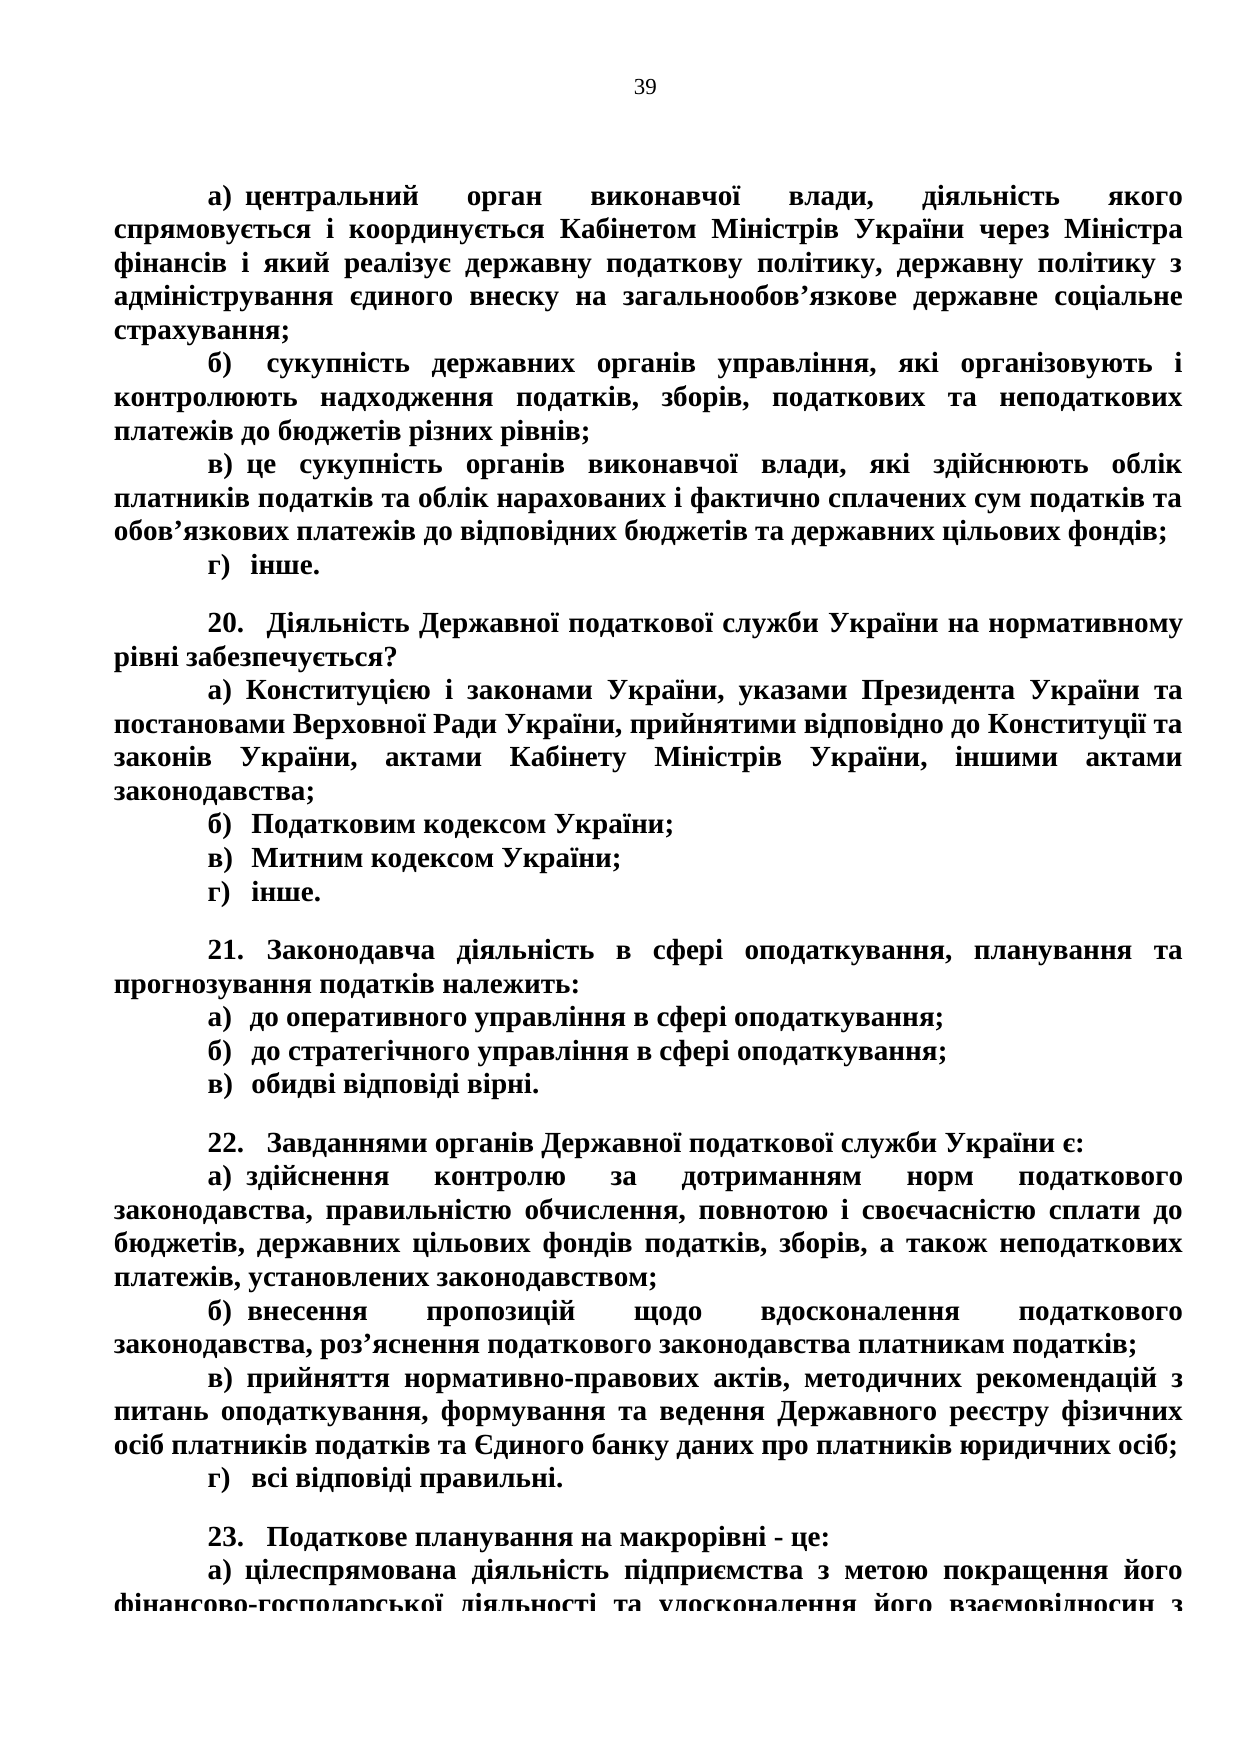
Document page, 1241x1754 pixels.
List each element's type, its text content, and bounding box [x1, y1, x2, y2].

list Діяльність Державної податкової служби України на нормативному рівні забезпечується? [114, 606, 1184, 673]
text б) до стратегічного управління в сфері оподаткування; [114, 1033, 1184, 1067]
text в) Митним кодексом України; [114, 841, 1184, 874]
text а) Конституцією і законами України, указами Президента України та постановами Верховної Ради України, прийнятими відповідно до Конституції та законів України, актами Кабінету Міністрів України, іншими актами законодавства; [114, 673, 1184, 807]
text а) центральний орган виконавчої влади, діяльність якого спрямовується і координується Кабінетом Міністрів України через Міністра фінансів і який реалізує державну податкову політику, державну політику з адміністрування єдиного внеску на загальнообов’язкове державне соціальне страхування; [114, 178, 1184, 346]
text а) цілеспрямована діяльність підприємства з метою покращення його фінансово-господарської діяльності та удосконалення його взаємовідносин з бюджетом; [114, 1553, 1184, 1611]
text 39 [634, 76, 657, 99]
text а) до оперативного управління в сфері оподаткування; [114, 1000, 1184, 1033]
text г) всі відповіді правильні. [114, 1461, 1184, 1494]
text б) сукупність державних органів управління, які організовують і контролюють надходження податків, зборів, податкових та неподаткових платежів до бюджетів різних рівнів; [114, 346, 1184, 447]
text в) прийняття нормативно-правових актів, методичних рекомендацій з питань оподаткування, формування та ведення Державного реєстру фізичних осіб платників податків та Єдиного банку даних про платників юридичних осіб; [114, 1360, 1184, 1461]
text а) здійснення контролю за дотриманням норм податкового законодавства, правильністю обчислення, повнотою і своєчасністю сплати до бюджетів, державних цільових фондів податків, зборів, а також неподаткових платежів, установлених законодавством; [114, 1159, 1184, 1293]
list Податкове планування на макрорівні - це: [114, 1519, 1184, 1553]
text в) це сукупність органів виконавчої влади, які здійснюють облік платників податків та облік нарахованих і фактично сплачених сум податків та обов’язкових платежів до відповідних бюджетів та державних цільових фондів; [114, 447, 1184, 547]
text г) інше. [114, 547, 1184, 581]
text г) інше. [114, 874, 1184, 908]
text б) внесення пропозицій щодо вдосконалення податкового законодавства, роз’яснення податкового законодавства платникам податків; [114, 1293, 1184, 1360]
list Завданнями органів Державної податкової служби України є: [114, 1126, 1184, 1159]
text б) Податковим кодексом України; [114, 807, 1184, 841]
text в) обидві відповіді вірні. [114, 1067, 1184, 1101]
list Законодавча діяльність в сфері оподаткування, планування та прогнозування податків належить: [114, 933, 1184, 1000]
